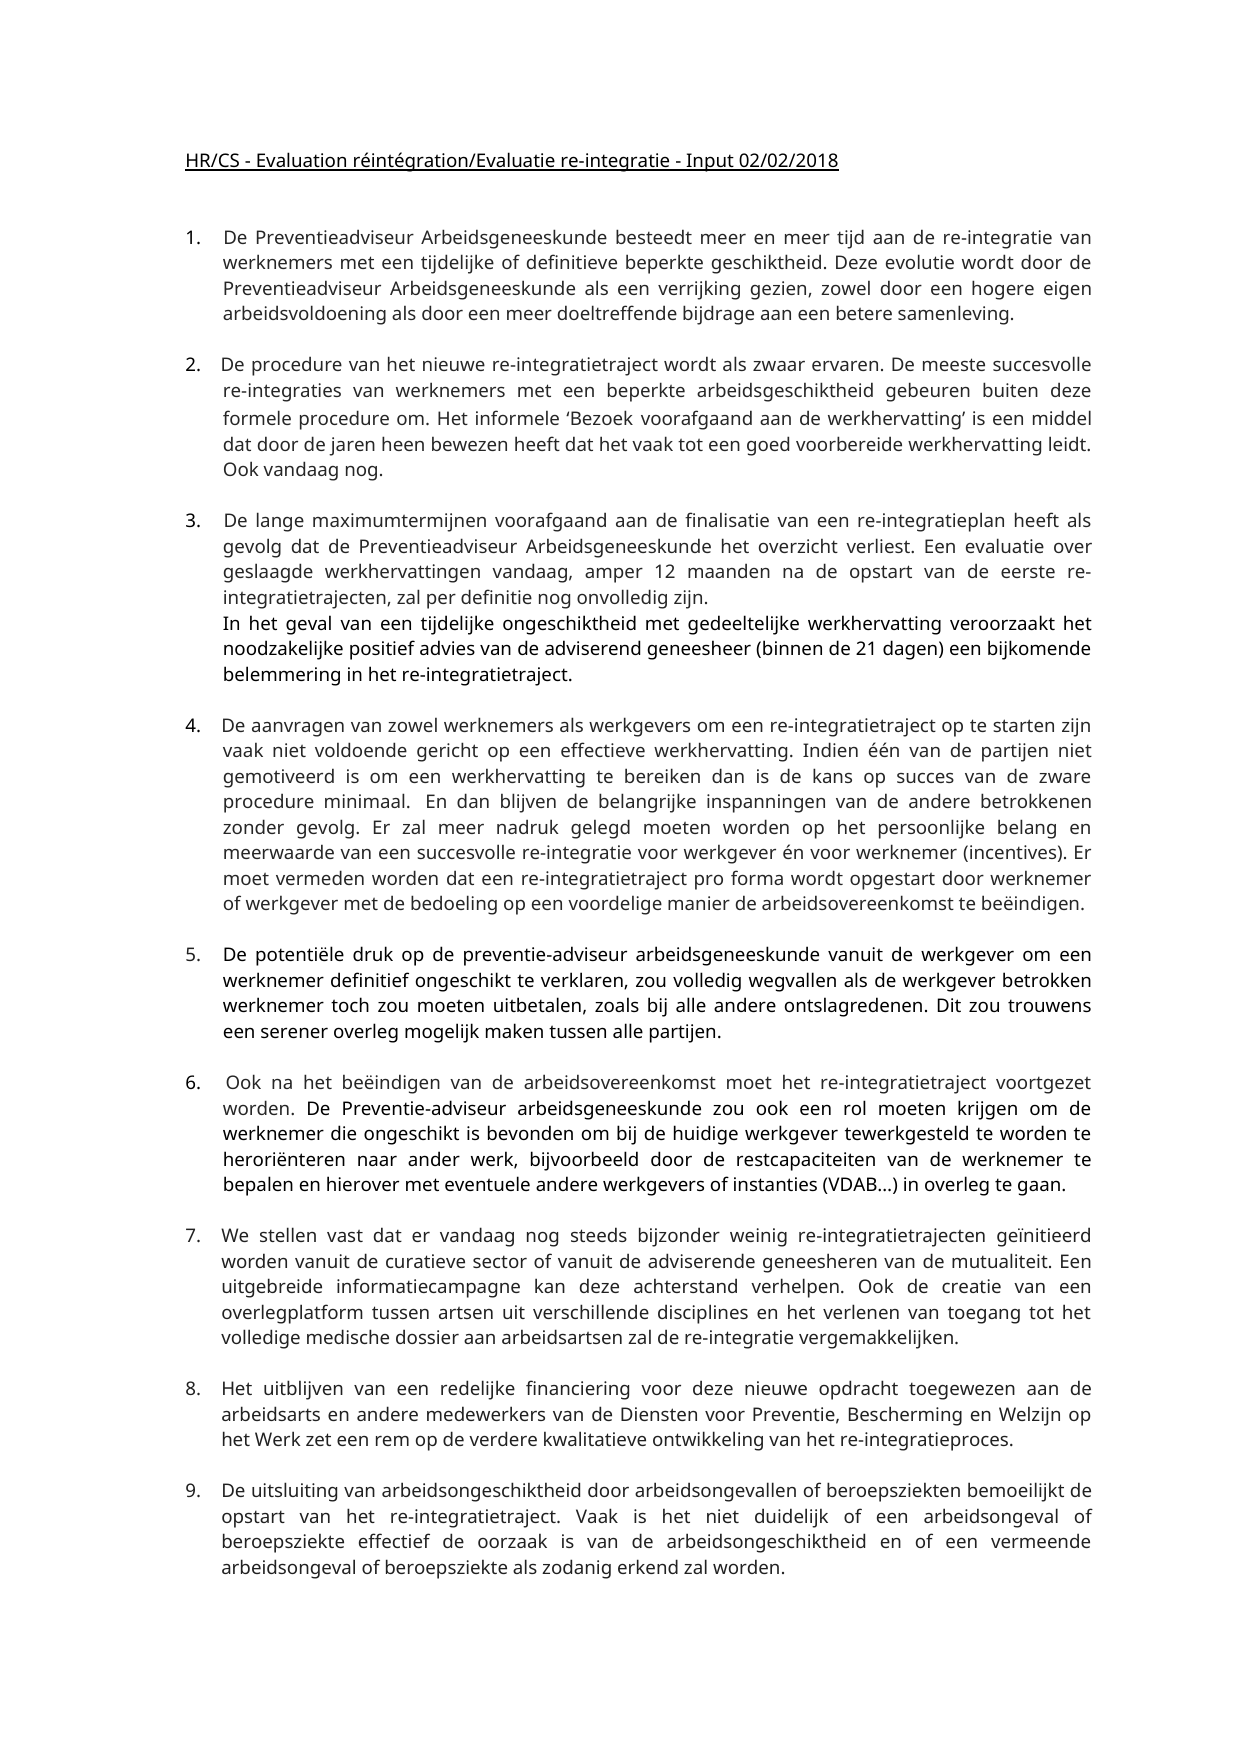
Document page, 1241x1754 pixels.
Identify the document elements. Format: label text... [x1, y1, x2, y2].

list 5. De potentiële druk op de preventie-adviseur arbeidsgeneeskunde vanuit de werkgever om een werknemer definitief ongeschikt te verklaren, zou volledig wegvallen als de werkgever betrokken werknemer toch zou moeten uitbetalen, zoals bij alle andere ontslagredenen. Dit zou trouwens een serener overleg mogelijk maken tussen alle partijen. [185, 942, 1093, 1044]
text 9. De uitsluiting van arbeidsongeschiktheid door arbeidsongevallen of beroepsziekten bemoeilijkt de opstart van het re-integratietraject. Vaak is het niet duidelijk of een arbeidsongeval of beroepsziekte effectief de oorzaak is van de arbeidsongeschiktheid en of een vermeende arbeidsongeval of beroepsziekte als zodanig erkend zal worden. [185, 1478, 1093, 1580]
list 2. De procedure van het nieuwe re-integratietraject wordt als zwaar ervaren. De meeste succesvolle re-integraties van werknemers met een beperkte arbeidsgeschiktheid gebeuren buiten deze formele procedure om. Het informele ‘Bezoek voorafgaand aan de werkhervatting’ is een middel dat door de jaren heen bewezen heeft dat het vaak tot een goed voorbereide werkhervatting leidt. Ook vandaag nog. [185, 352, 1093, 482]
list HR/CS - Evaluation réintégration/Evaluatie re-integratie - Input 02/02/2018 [185, 148, 1093, 173]
list 3. De lange maximumtermijnen voorafgaand aan de finalisatie van een re-integratieplan heeft als gevolg dat de Preventieadviseur Arbeidsgeneeskunde het overzicht verliest. Een evaluatie over geslaagde werkhervattingen vandaag, amper 12 maanden na de opstart van de eerste re-integratietrajecten, zal per definitie nog onvolledig zijn. [185, 508, 1093, 610]
text 7. We stellen vast dat er vandaag nog steeds bijzonder weinig re-integratietrajecten geïnitieerd worden vanuit de curatieve sector of vanuit de adviserende geneesheren van de mutualiteit. Een uitgebreide informatiecampagne kan deze achterstand verhelpen. Ook de creatie van een overlegplatform tussen artsen uit verschillende disciplines en het verlenen van toegang tot het volledige medische dossier aan arbeidsartsen zal de re-integratie vergemakkelijken. [185, 1222, 1093, 1350]
list 6. Ook na het beëindigen van de arbeidsovereenkomst moet het re-integratietraject voortgezet worden. De Preventie-adviseur arbeidsgeneeskunde zou ook een rol moeten krijgen om de werknemer die ongeschikt is bevonden om bij de huidige werkgever tewerkgesteld te worden te heroriënteren naar ander werk, bijvoorbeeld door de restcapaciteiten van de werknemer te bepalen en hierover met eventuele andere werkgevers of instanties (VDAB…) in overleg te gaan. [185, 1069, 1093, 1197]
list 4. De aanvragen van zowel werknemers als werkgevers om een re-integratietraject op te starten zijn vaak niet voldoende gericht op een effectieve werkhervatting. Indien één van de partijen niet gemotiveerd is om een werkhervatting te bereiken dan is de kans op succes van de zware procedure minimaal. En dan blijven de belangrijke inspanningen van de andere betrokkenen zonder gevolg. Er zal meer nadruk gelegd moeten worden op het persoonlijke belang en meerwaarde van een succesvolle re-integratie voor werkgever én voor werknemer (incentives). Er moet vermeden worden dat een re-integratietraject pro forma wordt opgestart door werknemer of werkgever met de bedoeling op een voordelige manier de arbeidsovereenkomst te beëindigen. [185, 712, 1093, 916]
text 8. Het uitblijven van een redelijke financiering voor deze nieuwe opdracht toegewezen aan de arbeidsarts en andere medewerkers van de Diensten voor Preventie, Bescherming en Welzijn op het Werk zet een rem op de verdere kwalitatieve ontwikkeling van het re-integratieproces. [185, 1376, 1093, 1452]
list 1. De Preventieadviseur Arbeidsgeneeskunde besteedt meer en meer tijd aan de re-integratie van werknemers met een tijdelijke of definitieve beperkte geschiktheid. Deze evolutie wordt door de Preventieadviseur Arbeidsgeneeskunde als een verrijking gezien, zowel door een hogere eigen arbeidsvoldoening als door een meer doeltreffende bijdrage aan een betere samenleving. [185, 224, 1093, 326]
list In het geval van een tijdelijke ongeschiktheid met gedeeltelijke werkhervatting veroorzaakt het noodzakelijke positief advies van de adviserend geneesheer (binnen de 21 dagen) een bijkomende belemmering in het re-integratietraject. [185, 610, 1093, 686]
